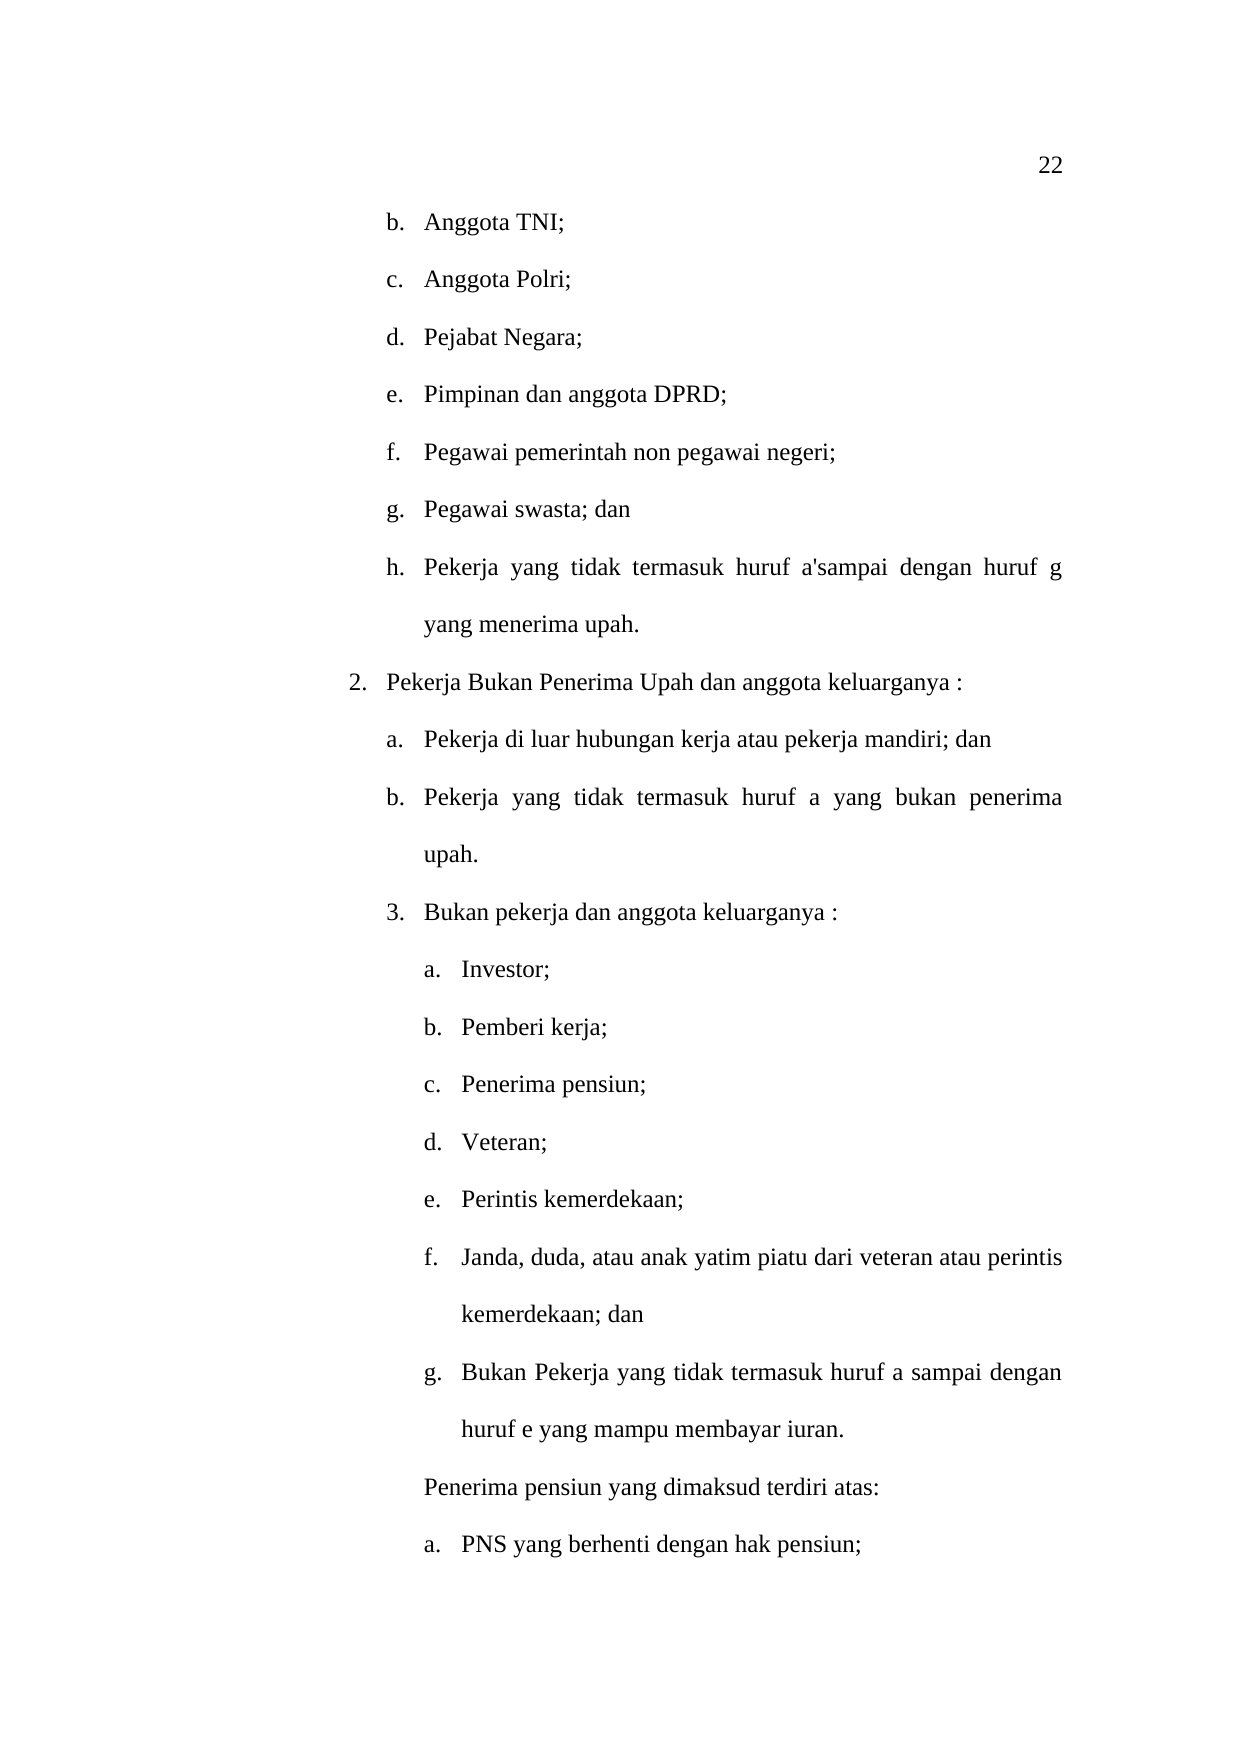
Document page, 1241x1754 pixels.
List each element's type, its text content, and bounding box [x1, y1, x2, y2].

text c. Anggota Polri; [386, 264, 1063, 293]
text b. Pekerja yang tidak termasuk huruf a yang bukan penerima upah. [386, 782, 1063, 868]
text a. Investor; [424, 954, 1063, 983]
text a. PNS yang berhenti dengan hak pensiun; [424, 1529, 1063, 1558]
text h. Pekerja yang tidak termasuk huruf a'sampai dengan huruf g yang menerima upah. [386, 552, 1063, 638]
text e. Pimpinan dan anggota DPRD; [386, 379, 1063, 408]
text f. Janda, duda, atau anak yatim piatu dari veteran atau perintis kemerdekaan; dan [424, 1242, 1063, 1328]
list Pekerja Bukan Penerima Upah dan anggota keluarganya : [349, 667, 1063, 696]
text Penerima pensiun yang dimaksud terdiri atas: [424, 1472, 1063, 1501]
text g. Bukan Pekerja yang tidak termasuk huruf a sampai dengan huruf e yang mampu membayar iuran. [424, 1357, 1063, 1443]
text d. Pejabat Negara; [386, 322, 1063, 351]
text b. Anggota TNI; [386, 207, 1063, 236]
text d. Veteran; [424, 1127, 1063, 1156]
text b. Pemberi kerja; [424, 1012, 1063, 1041]
text c. Penerima pensiun; [424, 1069, 1063, 1098]
text a. Pekerja di luar hubungan kerja atau pekerja mandiri; dan [386, 724, 1063, 753]
text 3. Bukan pekerja dan anggota keluarganya : [386, 897, 1063, 926]
text e. Perintis kemerdekaan; [424, 1184, 1063, 1213]
text f. Pegawai pemerintah non pegawai negeri; [386, 437, 1063, 466]
text g. Pegawai swasta; dan [386, 494, 1063, 523]
